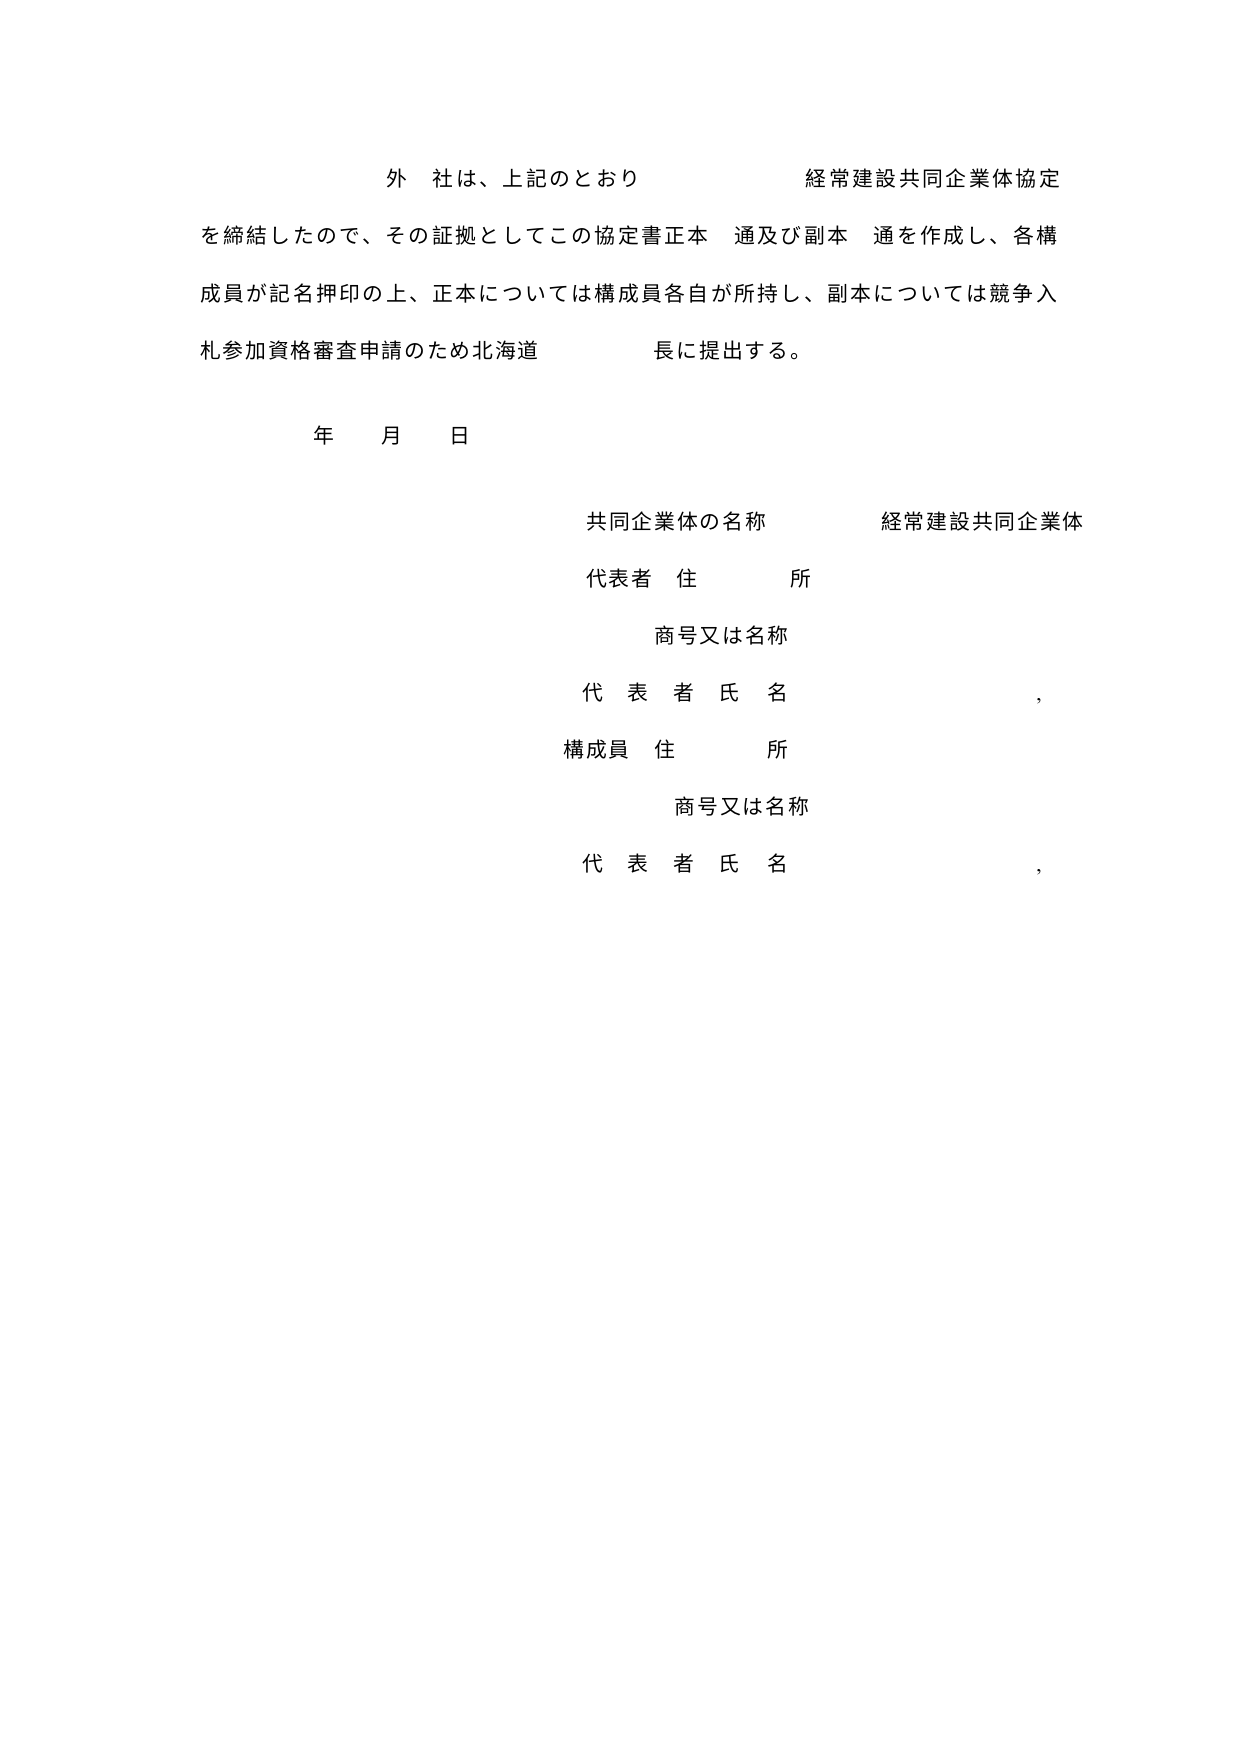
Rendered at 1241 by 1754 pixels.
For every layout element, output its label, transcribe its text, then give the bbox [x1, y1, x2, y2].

text 代表者氏名 [154, 663, 1059, 720]
text 代表者 住 所 [154, 549, 991, 606]
text 商号又は名称 [154, 777, 991, 834]
text 年 月 日 [154, 406, 1086, 463]
text 外 社は、上記のとおり 経常建設共同企業体協定を締結したので、その証拠としてこの協定書正本 通及び副本 通を作成し、各構成員が記名押印の上、正本については構成員各自が所持し、副本については競争入札参加資格審査申請のため北海道 長に提出する。 [178, 149, 1062, 377]
text 商号又は名称 [154, 606, 991, 663]
text 代表者氏名 [154, 834, 1059, 891]
text 構成員 住 所 [154, 720, 991, 777]
text 共同企業体の名称 経常建設共同企業体 [154, 492, 1086, 549]
